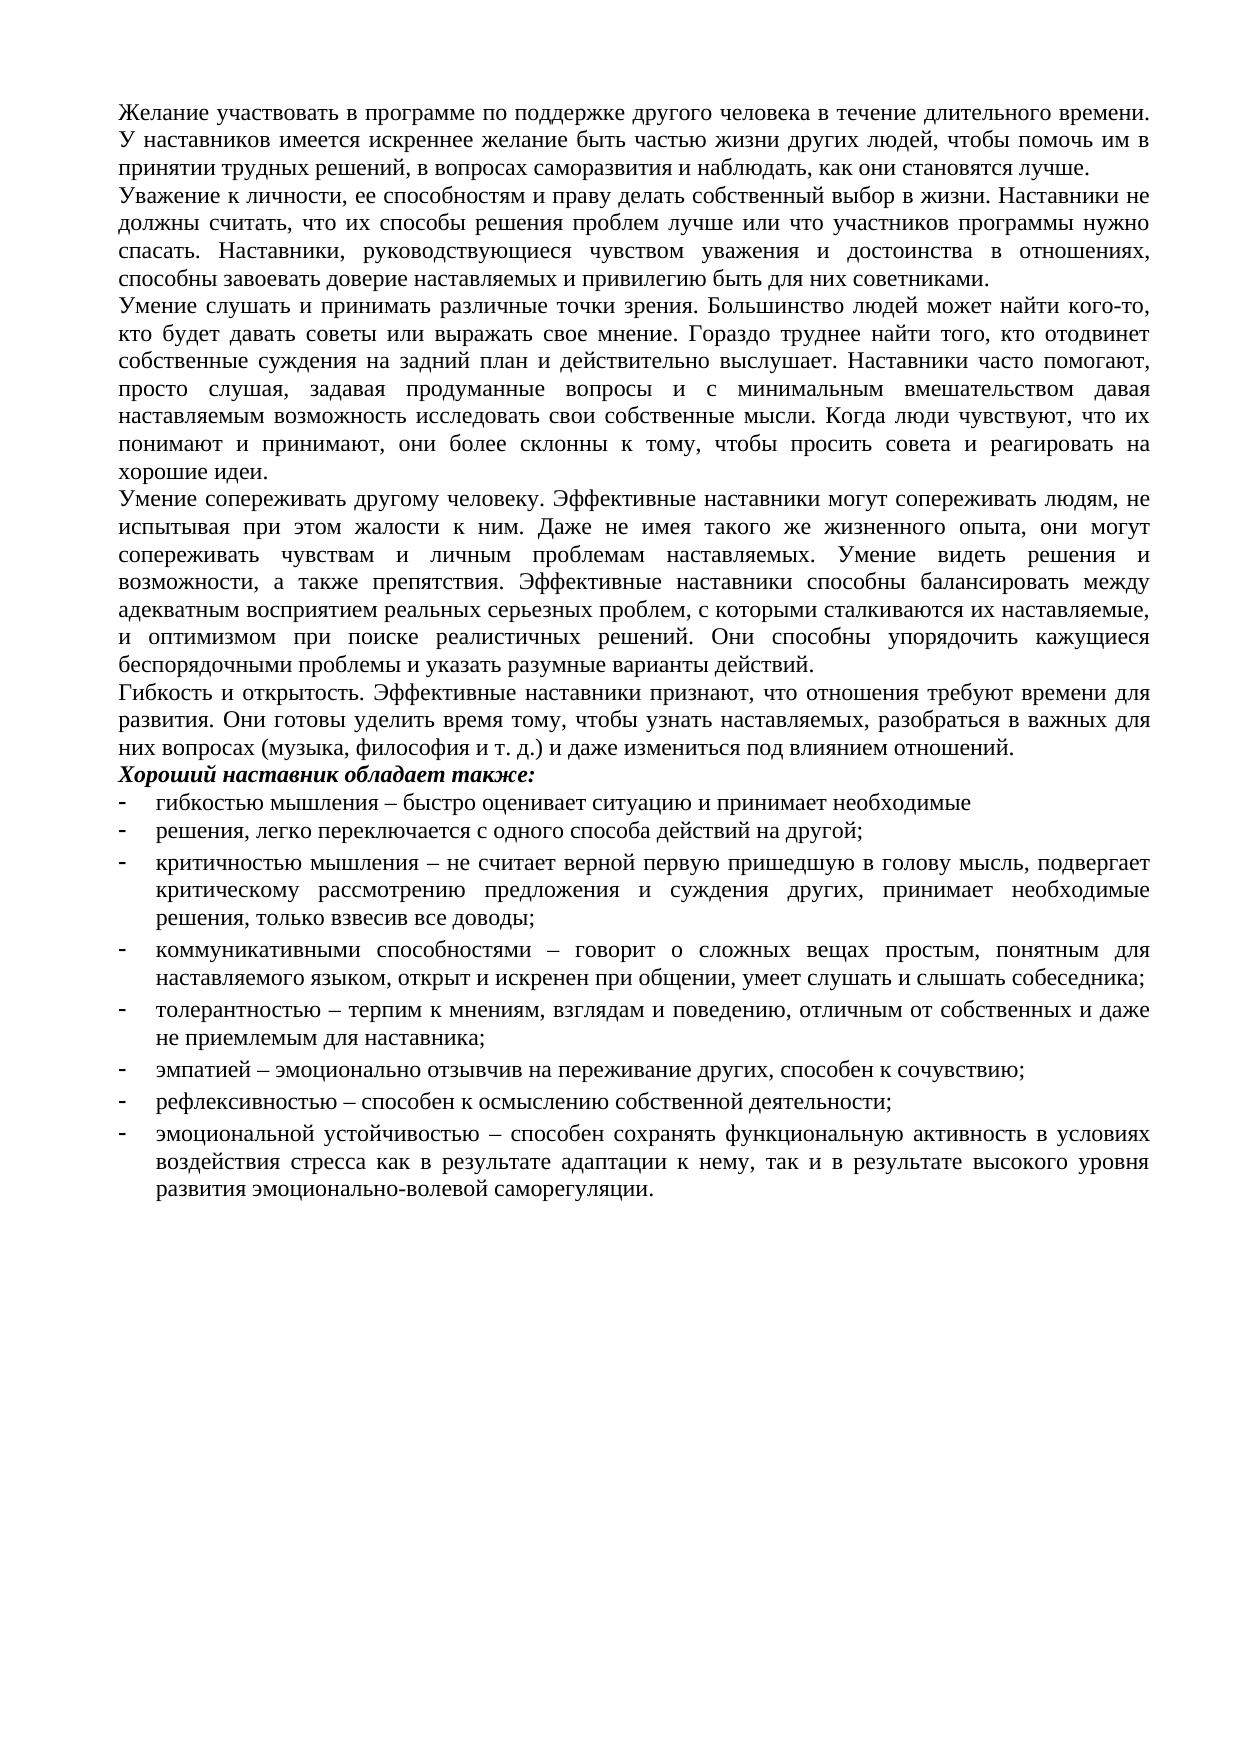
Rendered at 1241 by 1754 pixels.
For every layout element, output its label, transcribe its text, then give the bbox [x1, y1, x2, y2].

list толерантностью – терпим к мнениям, взглядам и поведению, отличным от собственных и даже не приемлемым для наставника; [118, 995, 1152, 1050]
list гибкостью мышления – быстро оценивает ситуацию и принимает необходимые [118, 788, 1152, 816]
list эмоциональной устойчивостью – способен сохранять функциональную активность в условиях воздействия стресса как в результате адаптации к нему, так и в результате высокого уровня развития эмоционально-волевой саморегуляции. [118, 1119, 1152, 1202]
list решения, легко переключается с одного способа действий на другой; [118, 816, 1152, 843]
list коммуникативными способностями – говорит о сложных вещах простым, понятным для наставляемого языком, открыт и искренен при общении, умеет слушать и слышать собеседника; [118, 935, 1152, 990]
text Умение сопереживать другому человеку. Эффективные наставники могут сопереживать людям, не испытывая при этом жалости к ним. Даже не имея такого же жизненного опыта, они могут сопереживать чувствам и личным проблемам наставляемых. Умение видеть решения и возможности, а также препятствия. Эффективные наставники способны балансировать между адекватным восприятием реальных серьезных проблем, с которыми сталкиваются их наставляемые, и оптимизмом при поиске реалистичных решений. Они способны упорядочить кажущиеся беспорядочными проблемы и указать разумные варианты действий. [118, 484, 1152, 678]
list эмпатией – эмоционально отзывчив на переживание других, способен к сочувствию; [118, 1055, 1152, 1082]
text Желание участвовать в программе по поддержке другого человека в течение длительного времени. У наставников имеется искреннее желание быть частью жизни других людей, чтобы помочь им в принятии трудных решений, в вопросах саморазвития и наблюдать, как они становятся лучше. [118, 98, 1152, 181]
text Умение слушать и принимать различные точки зрения. Большинство людей может найти кого-то, кто будет давать советы или выражать свое мнение. Гораздо труднее найти того, кто отодвинет собственные суждения на задний план и действительно выслушает. Наставники часто помогают, просто слушая, задавая продуманные вопросы и с минимальным вмешательством давая наставляемым возможность исследовать свои собственные мысли. Когда люди чувствуют, что их понимают и принимают, они более склонны к тому, чтобы просить совета и реагировать на хорошие идеи. [118, 291, 1152, 484]
text Хороший наставник обладает также: [118, 760, 1152, 788]
text Гибкость и открытость. Эффективные наставники признают, что отношения требуют времени для развития. Они готовы уделить время тому, чтобы узнать наставляемых, разобраться в важных для них вопросах (музыка, философия и т. д.) и даже измениться под влиянием отношений. [118, 678, 1152, 760]
text Уважение к личности, ее способностям и праву делать собственный выбор в жизни. Наставники не должны считать, что их способы решения проблем лучше или что участников программы нужно спасать. Наставники, руководствующиеся чувством уважения и достоинства в отношениях, способны завоевать доверие наставляемых и привилегию быть для них советниками. [118, 181, 1152, 291]
list критичностью мышления – не считает верной первую пришедшую в голову мысль, подвергает критическому рассмотрению предложения и суждения других, принимает необходимые решения, только взвесив все доводы; [118, 848, 1152, 931]
list рефлексивностью – способен к осмыслению собственной деятельности; [118, 1087, 1152, 1114]
